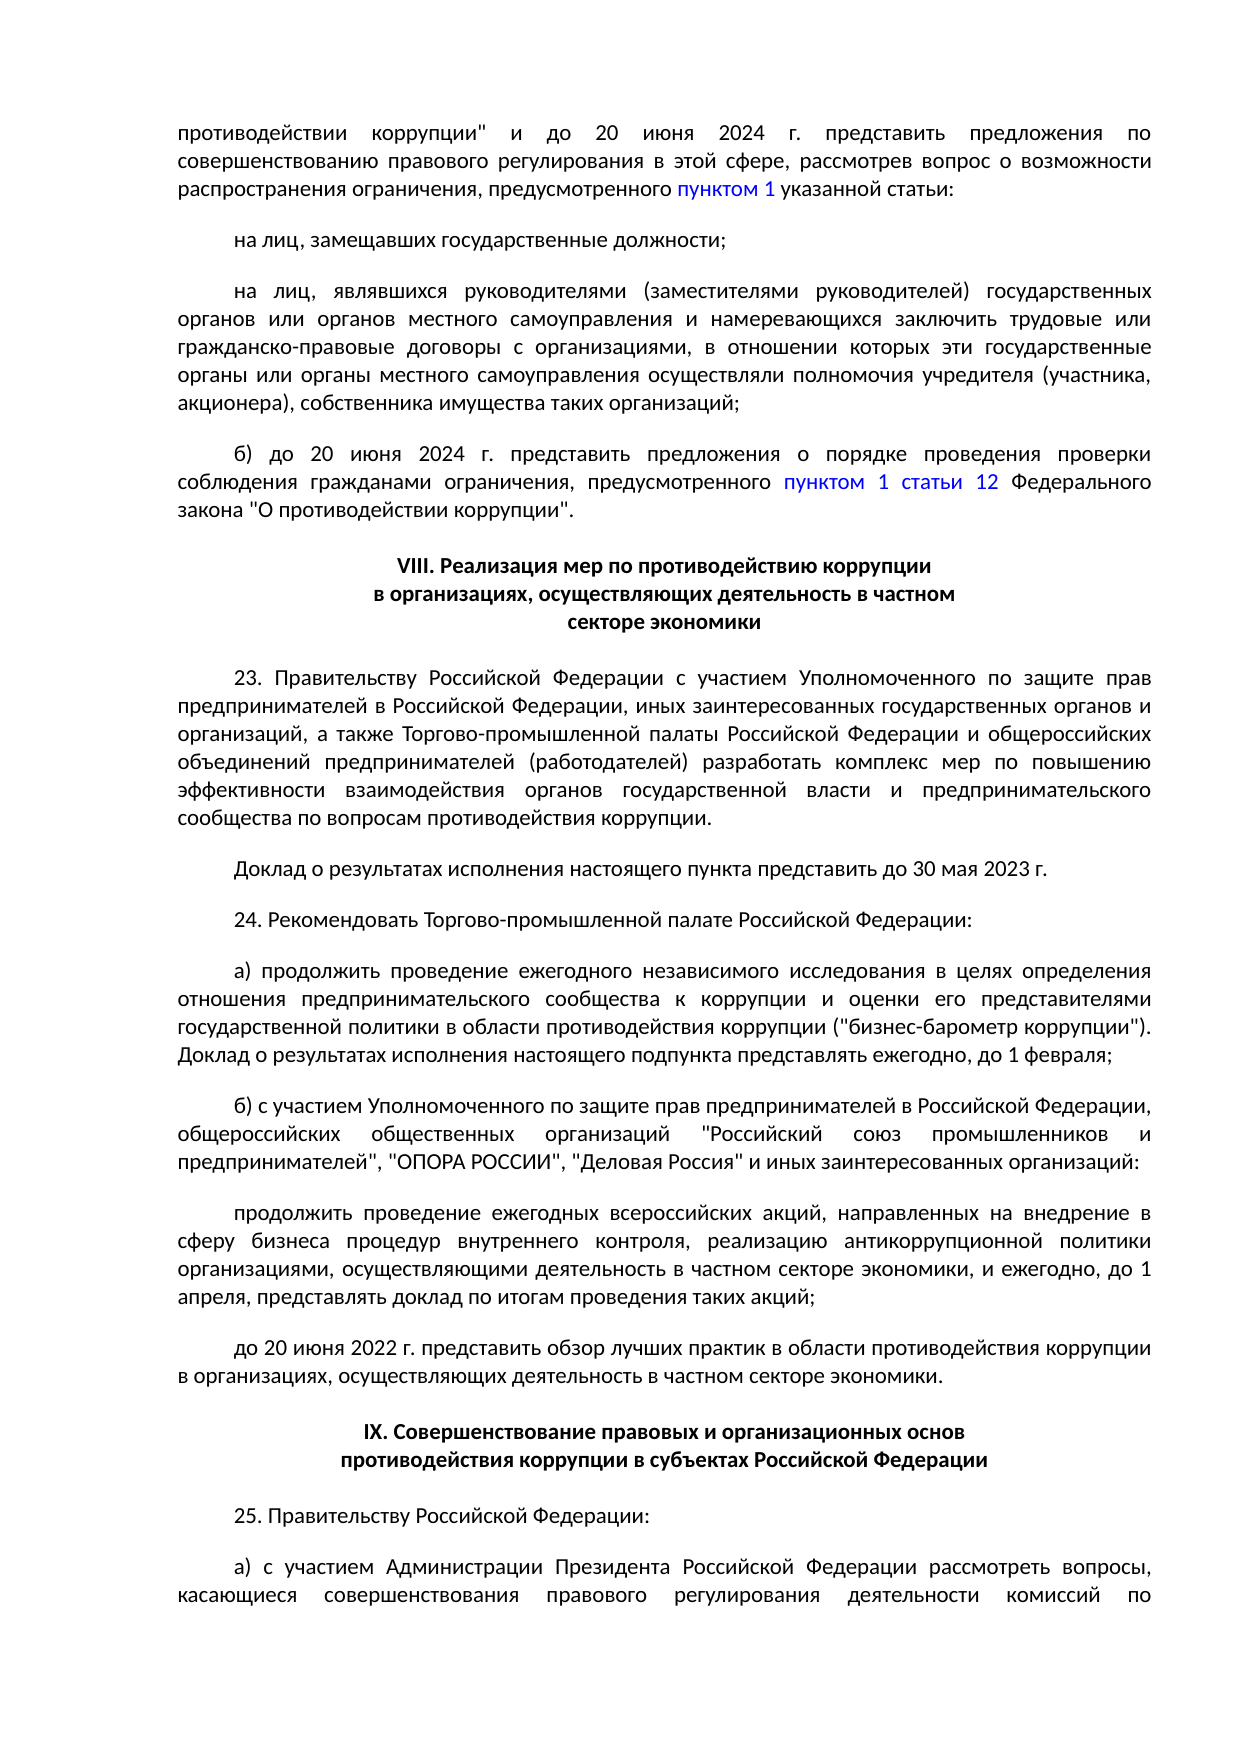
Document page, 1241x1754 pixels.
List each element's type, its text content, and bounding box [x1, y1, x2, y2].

text б) до 20 июня 2024 г. представить предложения о порядке проведения проверки соблюдения гражданами ограничения, предусмотренного пунктом 1 статьи 12 Федерального закона "О противодействии коррупции". [177, 439, 1152, 523]
title IX. Совершенствование правовых и организационных основ [177, 1417, 1152, 1445]
title VIII. Реализация мер по противодействию коррупции [177, 551, 1152, 579]
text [177, 1552, 1152, 1608]
text 24. Рекомендовать Торгово-промышленной палате Российской Федерации: [177, 905, 1152, 933]
title в организациях, осуществляющих деятельность в частном [177, 579, 1152, 607]
text б) с участием Уполномоченного по защите прав предпринимателей в Российской Федерации, общероссийских общественных организаций "Российский союз промышленников и предпринимателей", "ОПОРА РОССИИ", "Деловая Россия" и иных заинтересованных организаций: [177, 1091, 1152, 1175]
title противодействия коррупции в субъектах Российской Федерации [177, 1445, 1152, 1473]
text а) продолжить проведение ежегодного независимого исследования в целях определения отношения предпринимательского сообщества к коррупции и оценки его представителями государственной политики в области противодействия коррупции ("бизнес-барометр коррупции"). Доклад о результатах исполнения настоящего подпункта представлять ежегодно, до 1 февраля; [177, 956, 1152, 1068]
text 23. Правительству Российской Федерации с участием Уполномоченного по защите прав предпринимателей в Российской Федерации, иных заинтересованных государственных органов и организаций, а также Торгово-промышленной палаты Российской Федерации и общероссийских объединений предпринимателей (работодателей) разработать комплекс мер по повышению эффективности взаимодействия органов государственной власти и предпринимательского сообщества по вопросам противодействия коррупции. [177, 663, 1152, 831]
text на лиц, замещавших государственные должности; [177, 225, 1152, 253]
title секторе экономики [177, 607, 1152, 635]
text продолжить проведение ежегодных всероссийских акций, направленных на внедрение в сферу бизнеса процедур внутреннего контроля, реализацию антикоррупционной политики организациями, осуществляющими деятельность в частном секторе экономики, и ежегодно, до 1 апреля, представлять доклад по итогам проведения таких акций; [177, 1198, 1152, 1310]
text 25. Правительству Российской Федерации: [177, 1501, 1152, 1529]
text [177, 118, 1152, 202]
text Доклад о результатах исполнения настоящего пункта представить до 30 мая 2023 г. [177, 854, 1152, 882]
text на лиц, являвшихся руководителями (заместителями руководителей) государственных органов или органов местного самоуправления и намеревающихся заключить трудовые или гражданско-правовые договоры с организациями, в отношении которых эти государственные органы или органы местного самоуправления осуществляли полномочия учредителя (участника, акционера), собственника имущества таких организаций; [177, 276, 1152, 416]
text до 20 июня 2022 г. представить обзор лучших практик в области противодействия коррупции в организациях, осуществляющих деятельность в частном секторе экономики. [177, 1333, 1152, 1389]
